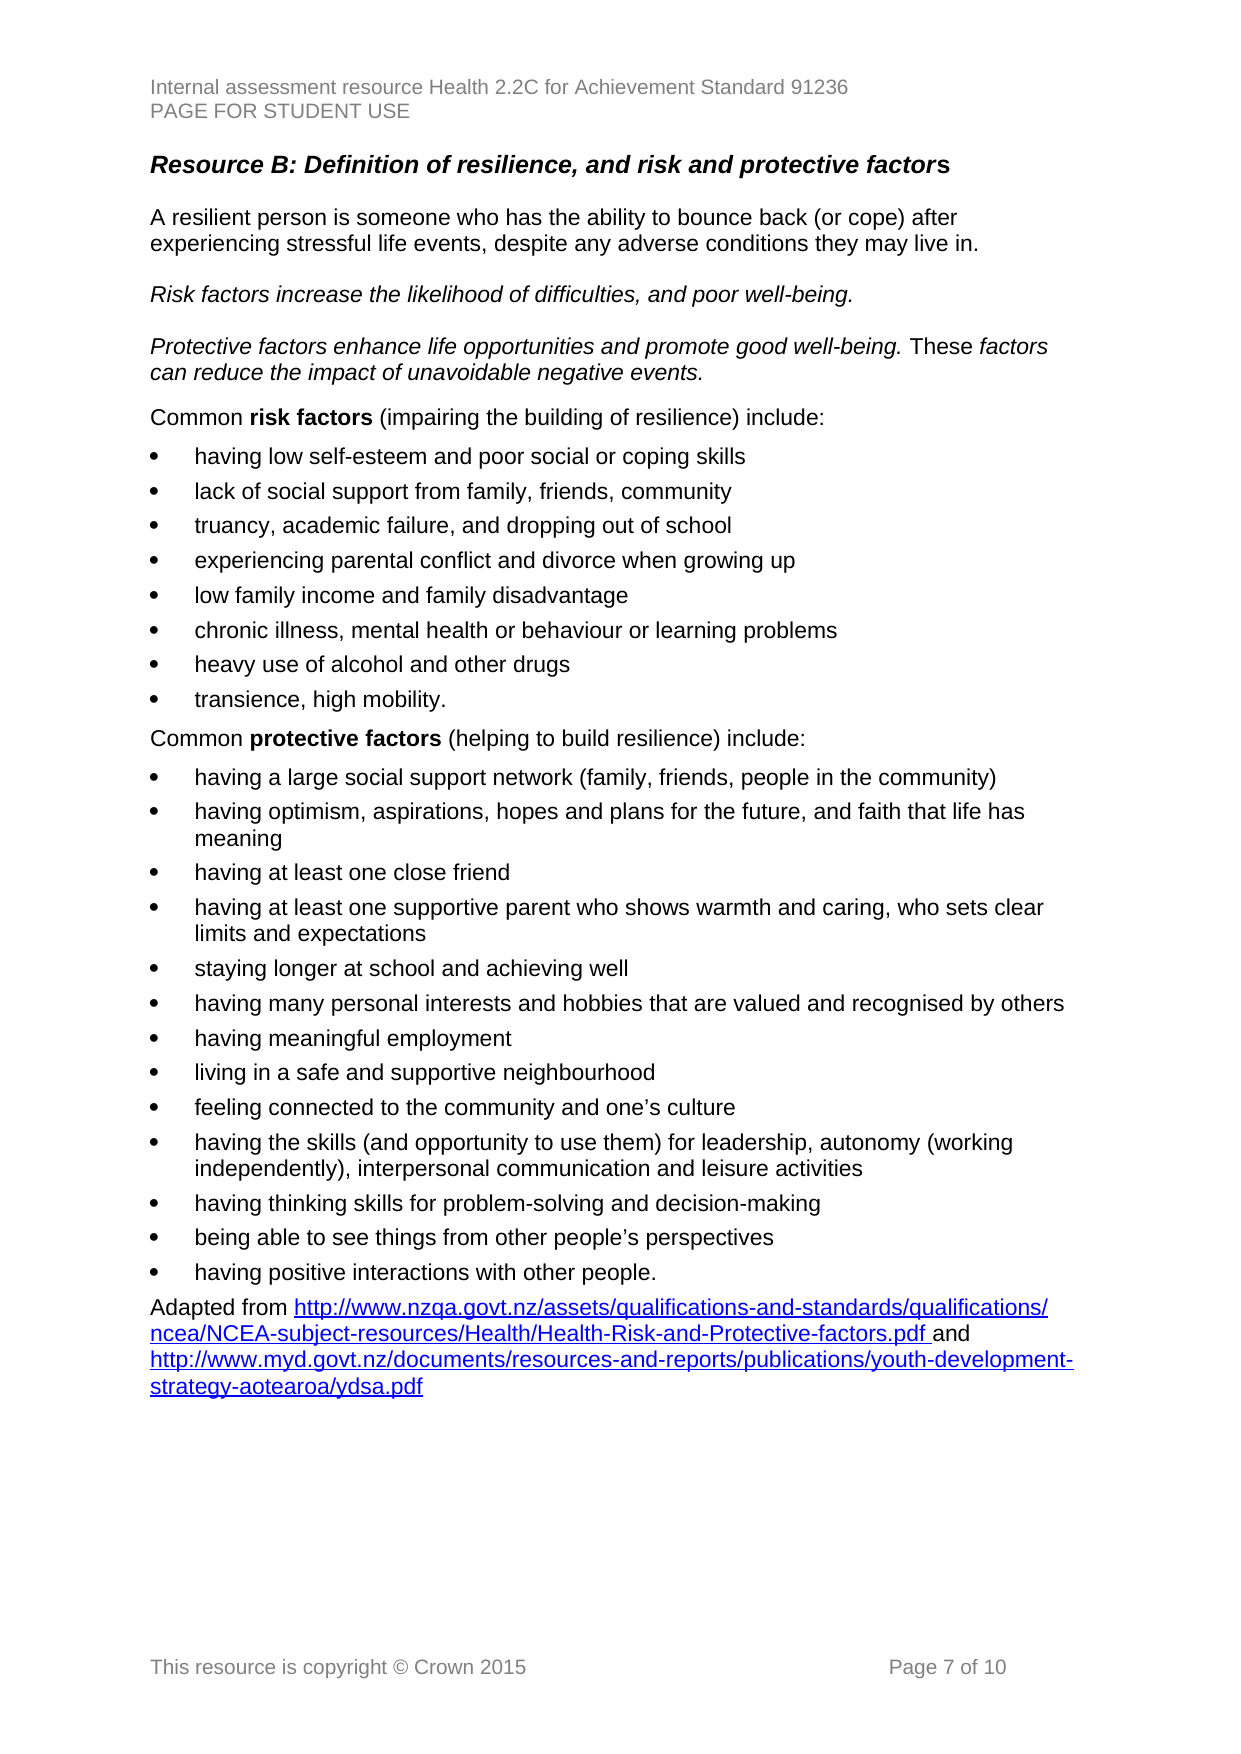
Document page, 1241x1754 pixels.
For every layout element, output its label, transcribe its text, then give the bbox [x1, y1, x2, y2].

text Adapted from http://www.nzqa.govt.nz/assets/qualifications-and-standards/qualifications/ncea/NCEA-subject-resources/Health/Health-Risk-and-Protective-factors.pdf and http://www.myd.govt.nz/documents/resources-and-reports/publications/youth-development-strategy-aotearoa/ydsa.pdf [150, 1294, 1090, 1399]
text lack of social support from family, friends, community [150, 478, 1090, 504]
subtitle A resilient person is someone who has the ability to bounce back (or cope) after experiencing stressful life events, despite any adverse conditions they may live in. [150, 204, 1090, 256]
text feeling connected to the community and one’s culture [150, 1094, 1090, 1120]
subtitle Resource B: Definition of resilience, and risk and protective factors [150, 150, 1090, 179]
text having the skills (and opportunity to use them) for leadership, autonomy (working independently), interpersonal communication and leisure activities [150, 1128, 1090, 1181]
text having many personal interests and hobbies that are valued and recognised by others [150, 990, 1090, 1016]
text transience, high mobility. [150, 686, 1090, 712]
text having at least one supportive parent who shows warmth and caring, who sets clear limits and expectations [150, 894, 1090, 947]
text Common protective factors (helping to build resilience) include: [150, 725, 1090, 751]
text having a large social support network (family, friends, people in the community) [150, 764, 1090, 790]
text having optimism, aspirations, hopes and plans for the future, and faith that life has meaning [150, 798, 1090, 851]
text having meaningful employment [150, 1024, 1090, 1051]
text having thinking skills for problem-solving and decision-making [150, 1189, 1090, 1216]
text heavy use of alcohol and other drugs [150, 651, 1090, 678]
text experiencing parental conflict and divorce when growing up [150, 547, 1090, 573]
subtitle Protective factors enhance life opportunities and promote good well-being. These factors can reduce the impact of unavoidable negative events. [150, 333, 1090, 386]
text low family income and family disadvantage [150, 582, 1090, 608]
text staying longer at school and achieving well [150, 955, 1090, 981]
text having low self-esteem and poor social or coping skills [150, 443, 1090, 469]
text having positive interactions with other people. [150, 1259, 1090, 1285]
subtitle Risk factors increase the likelihood of difficulties, and poor well-being. [150, 281, 1090, 308]
text chronic illness, mental health or behaviour or learning problems [150, 617, 1090, 643]
text Common risk factors (impairing the building of resilience) include: [150, 404, 1090, 431]
text being able to see things from other people’s perspectives [150, 1224, 1090, 1251]
text living in a safe and supportive neighbourhood [150, 1059, 1090, 1086]
text having at least one close friend [150, 859, 1090, 886]
text truancy, academic failure, and dropping out of school [150, 512, 1090, 539]
